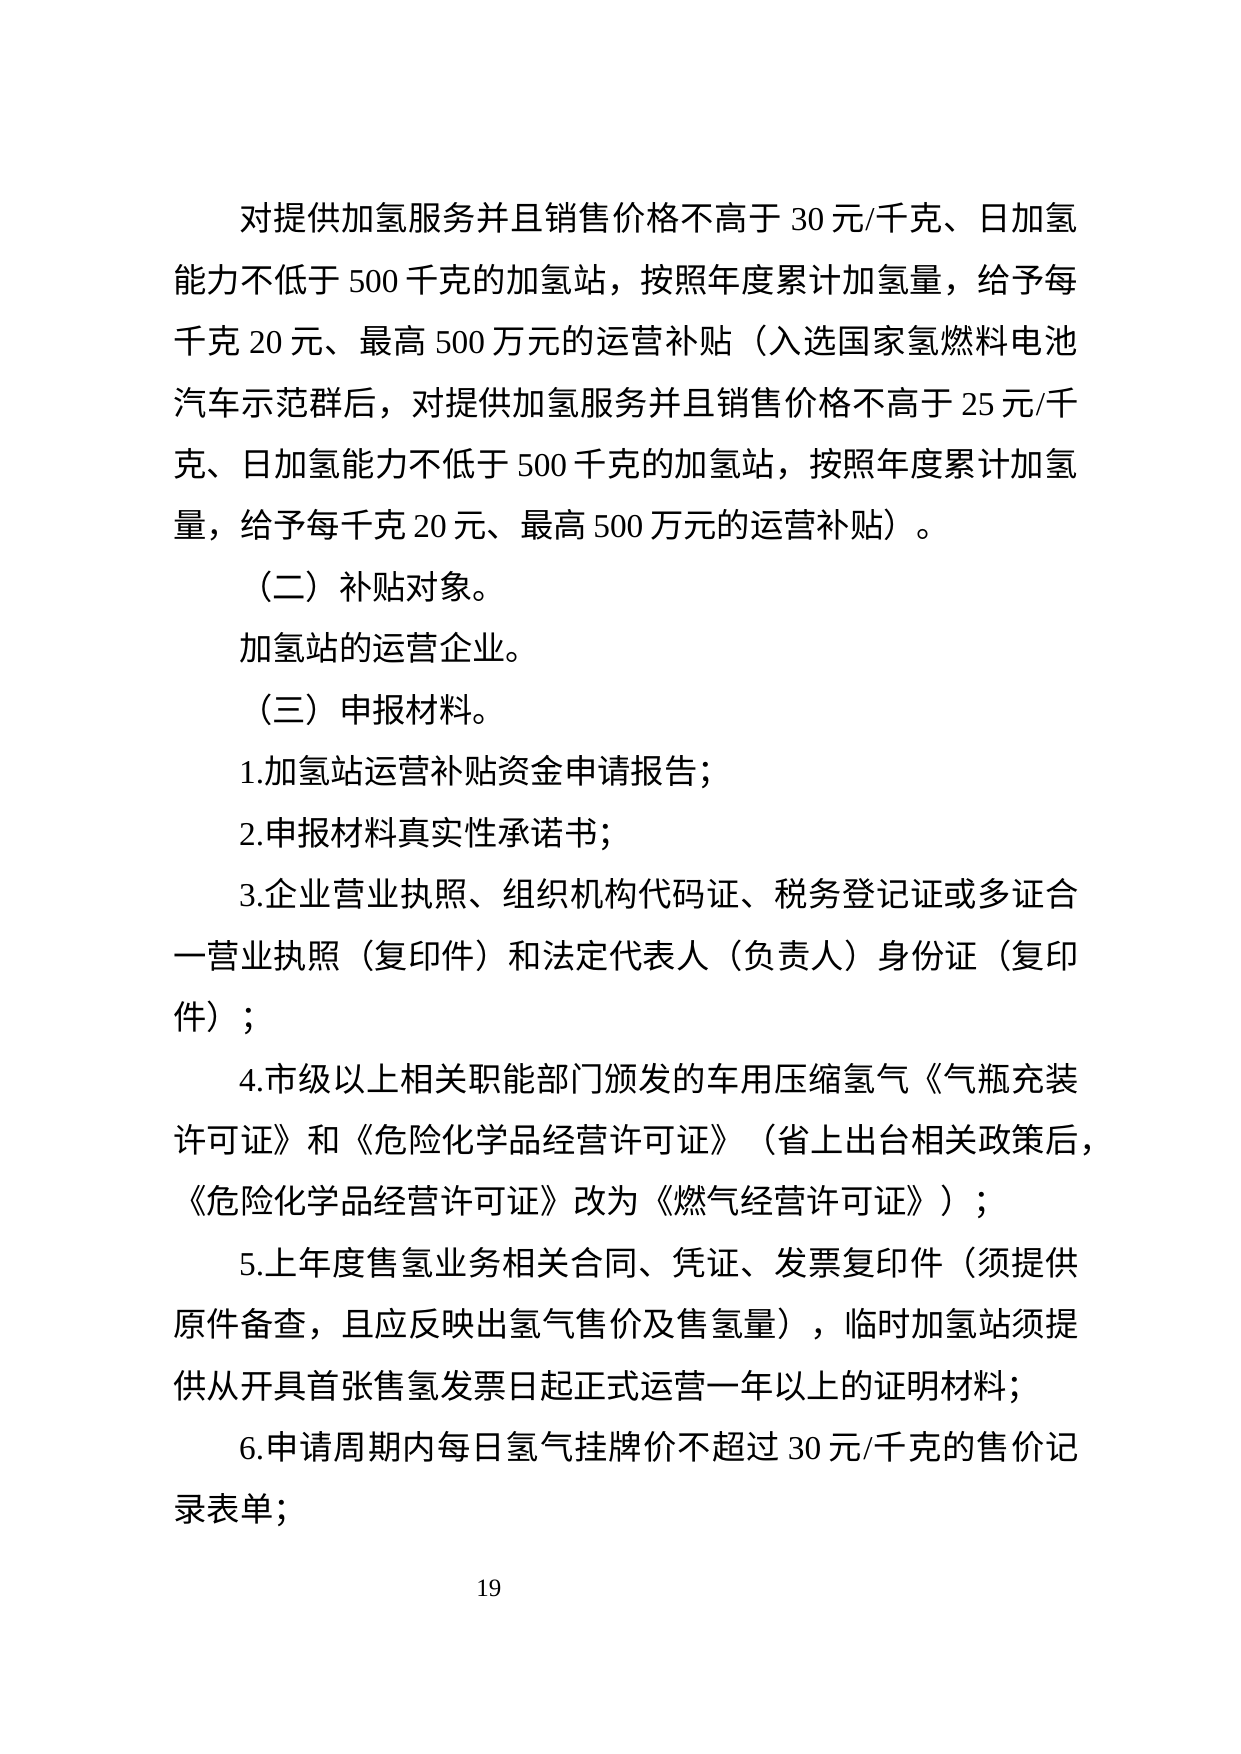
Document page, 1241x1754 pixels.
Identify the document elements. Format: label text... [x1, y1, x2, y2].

text 5.上年度售氢业务相关合同、凭证、发票复印件（须提供原件备查，且应反映出氢气售价及售氢量），临时加氢站须提供从开具首张售氢发票日起正式运营一年以上的证明材料； [173, 1226, 1079, 1411]
text 4.市级以上相关职能部门颁发的车用压缩氢气《气瓶充装许可证》和《危险化学品经营许可证》（省上出台相关政策后，《危险化学品经营许可证》改为《燃气经营许可证》）； [173, 1042, 1079, 1226]
text 3.企业营业执照、组织机构代码证、税务登记证或多证合一营业执照（复印件）和法定代表人（负责人）身份证（复印件）； [173, 857, 1079, 1042]
text 6.申请周期内每日氢气挂牌价不超过30元/千克的售价记录表单； [173, 1411, 1079, 1533]
text （三）申报材料。 [173, 673, 1079, 734]
text 对提供加氢服务并且销售价格不高于30元/千克、日加氢能力不低于500千克的加氢站，按照年度累计加氢量，给予每千克20元、最高500万元的运营补贴（入选国家氢燃料电池汽车示范群后，对提供加氢服务并且销售价格不高于25元/千克、日加氢能力不低于500千克的加氢站，按照年度累计加氢量，给予每千克20元、最高500万元的运营补贴）。 [173, 181, 1079, 550]
text 1.加氢站运营补贴资金申请报告； [173, 734, 1079, 796]
text （二）补贴对象。 [173, 550, 1079, 612]
text 加氢站的运营企业。 [173, 612, 1079, 673]
text 2.申报材料真实性承诺书； [173, 796, 1079, 857]
